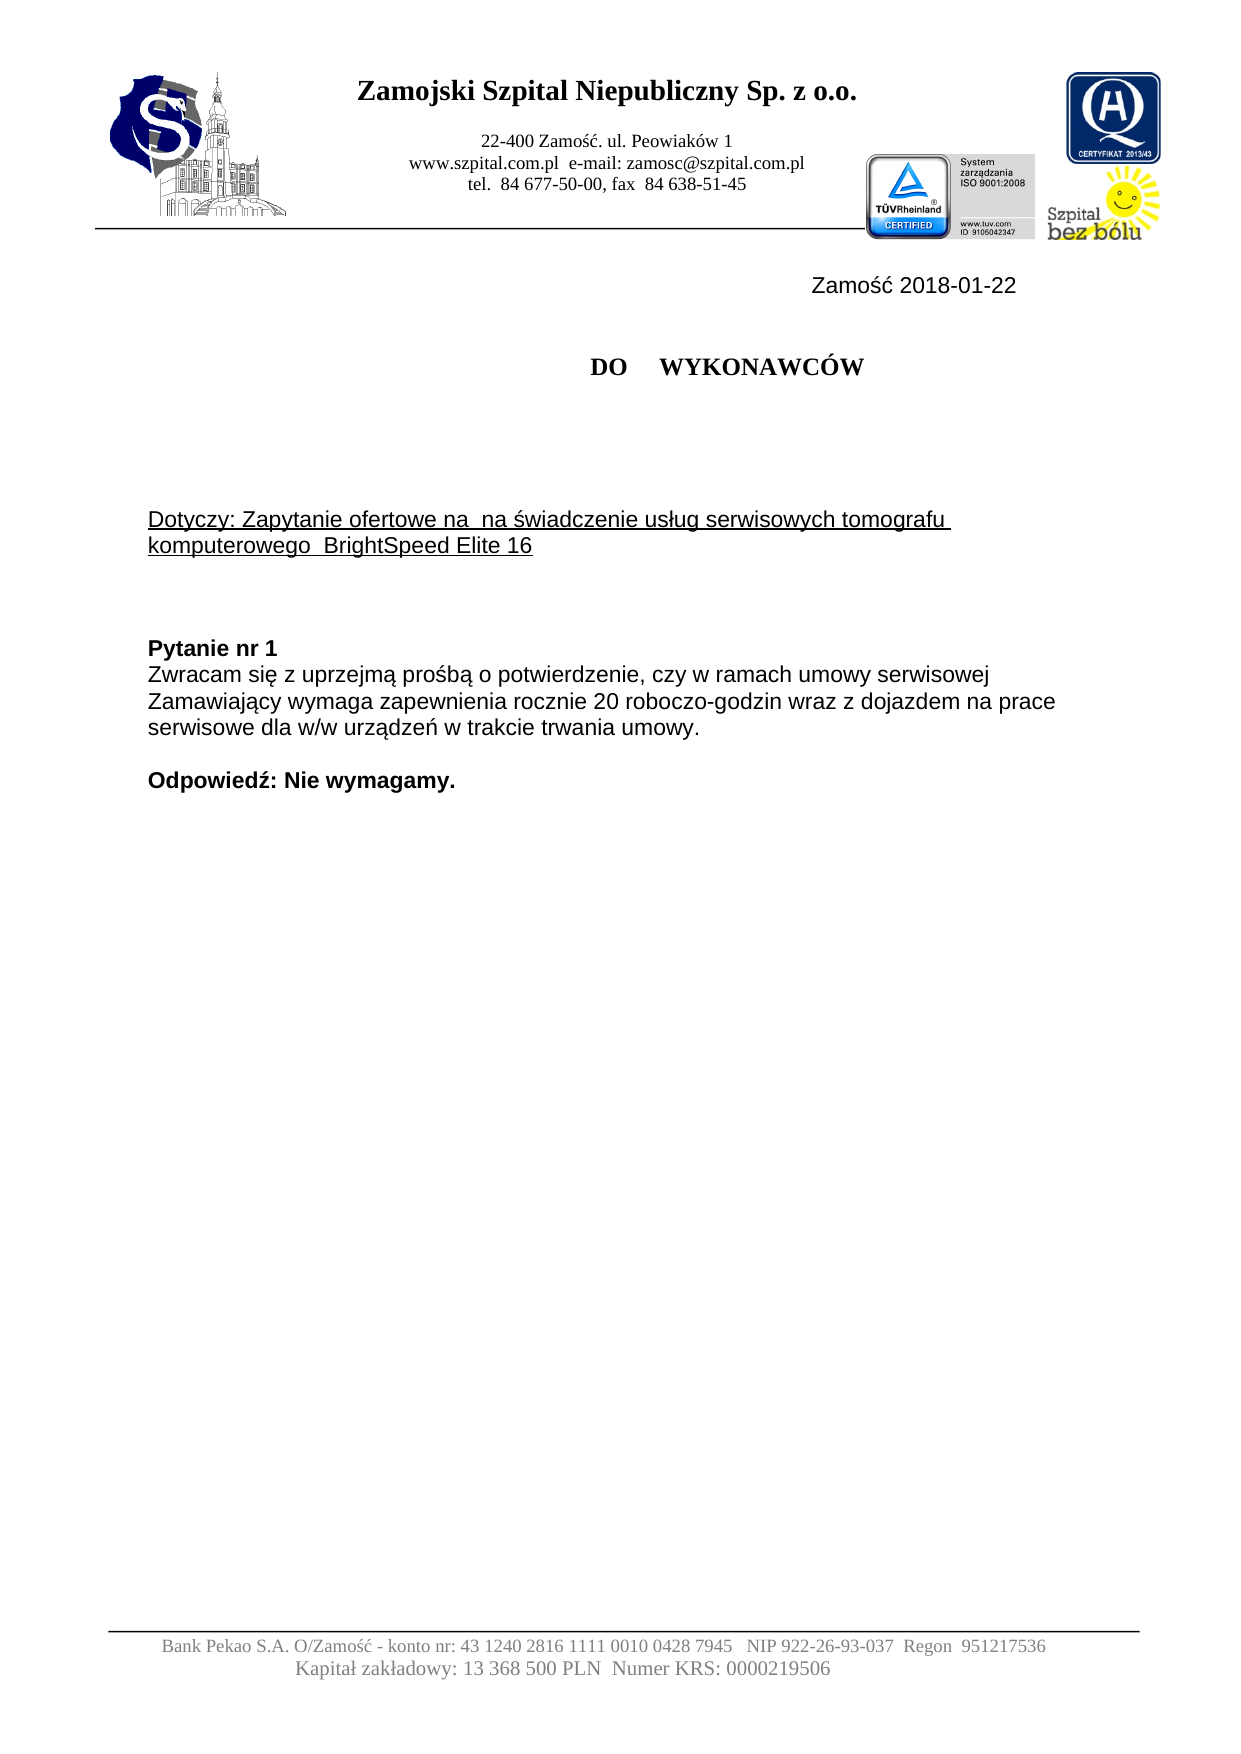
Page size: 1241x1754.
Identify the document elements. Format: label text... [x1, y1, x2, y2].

text Zamość 2018-01-22 [148, 244, 1093, 299]
picture [1066, 72, 1161, 164]
text Pytanie nr 1 [148, 635, 1093, 661]
text Dotyczy: Zapytanie ofertowe na na świadczenie usług serwisowych tomografu komputerowego BrightSpeed Elite 16 [148, 506, 1093, 558]
text DO WYKONAWCÓW [148, 352, 1093, 381]
picture [865, 153, 1036, 240]
text Zwracam się z uprzejmą prośbą o potwierdzenie, czy w ramach umowy serwisowej Zamawiający wymaga zapewnienia rocznie 20 roboczo-godzin wraz z dojazdem na prace serwisowe dla w/w urządzeń w trakcie trwania umowy. [148, 661, 1093, 740]
picture [1047, 166, 1160, 240]
text Odpowiedź: Nie wymagamy. [148, 767, 1093, 793]
picture [110, 72, 287, 216]
